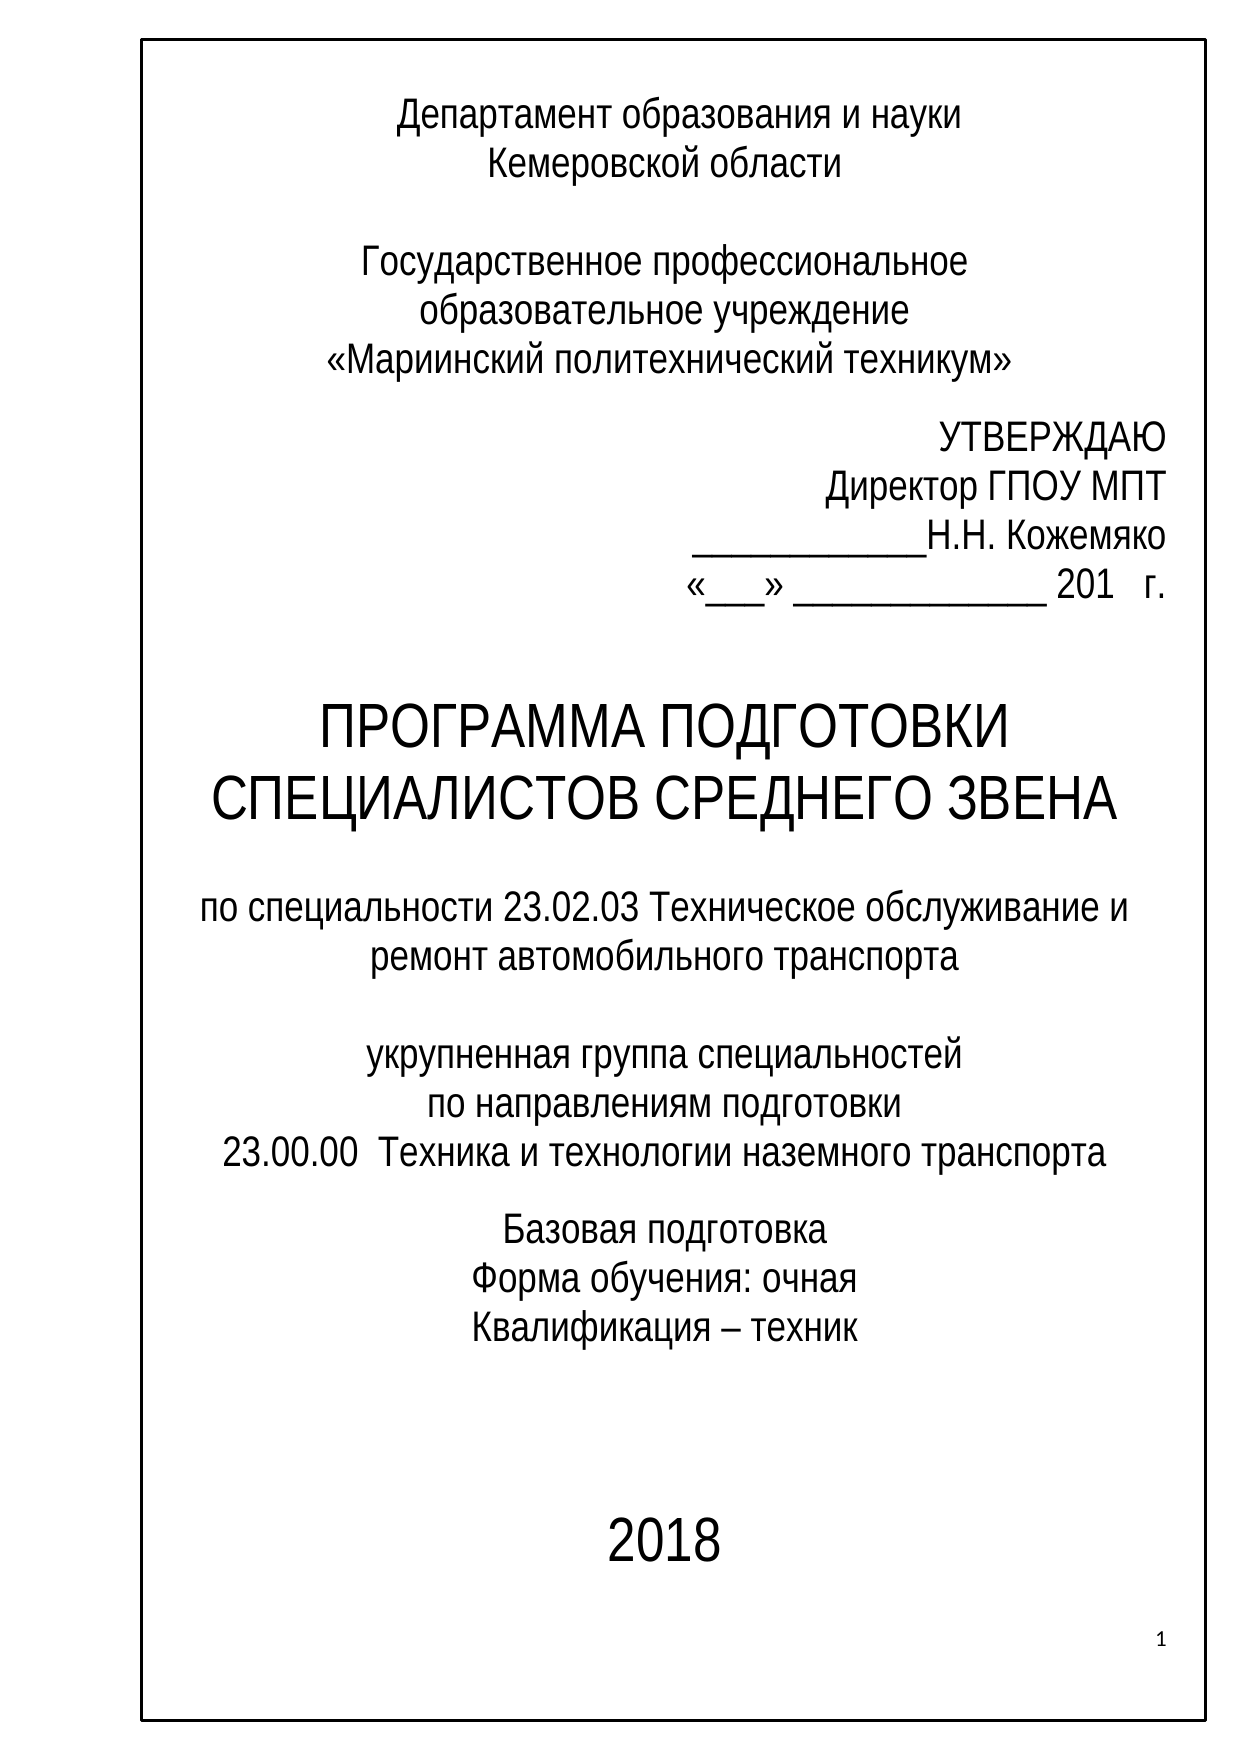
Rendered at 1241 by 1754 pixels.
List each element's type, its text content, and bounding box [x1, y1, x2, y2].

text 2018 [162, 1503, 1167, 1575]
subtitle Кемеровской области [162, 138, 1167, 187]
text по специальности 23.02.03 Техническое обслуживание и ремонт автомобильного транспорта [162, 882, 1167, 980]
text Базовая подготовка [162, 1204, 1167, 1253]
subtitle Государственное профессиональное [162, 236, 1167, 284]
text по направлениям подготовки [162, 1078, 1167, 1127]
text УТВЕРЖДАЮ [162, 411, 1167, 460]
text Форма обучения: очная [162, 1253, 1167, 1302]
subtitle образовательное учреждение [162, 284, 1167, 333]
text ____________Н.Н. Кожемяко [162, 509, 1167, 558]
subtitle «Мариинский политехнический техникум» [162, 333, 1167, 382]
text 23.00.00 Техника и технологии наземного транспорта [162, 1127, 1167, 1176]
text «___» _____________ 201 г. [162, 558, 1167, 607]
text Программа подготовки специалистов среднего звена [162, 689, 1167, 833]
text Директор ГПОУ МПТ [162, 460, 1167, 509]
subtitle Департамент образования и науки [162, 89, 1196, 138]
text Квалификация – техник [162, 1302, 1167, 1351]
text укрупненная группа специальностей [162, 1029, 1167, 1078]
